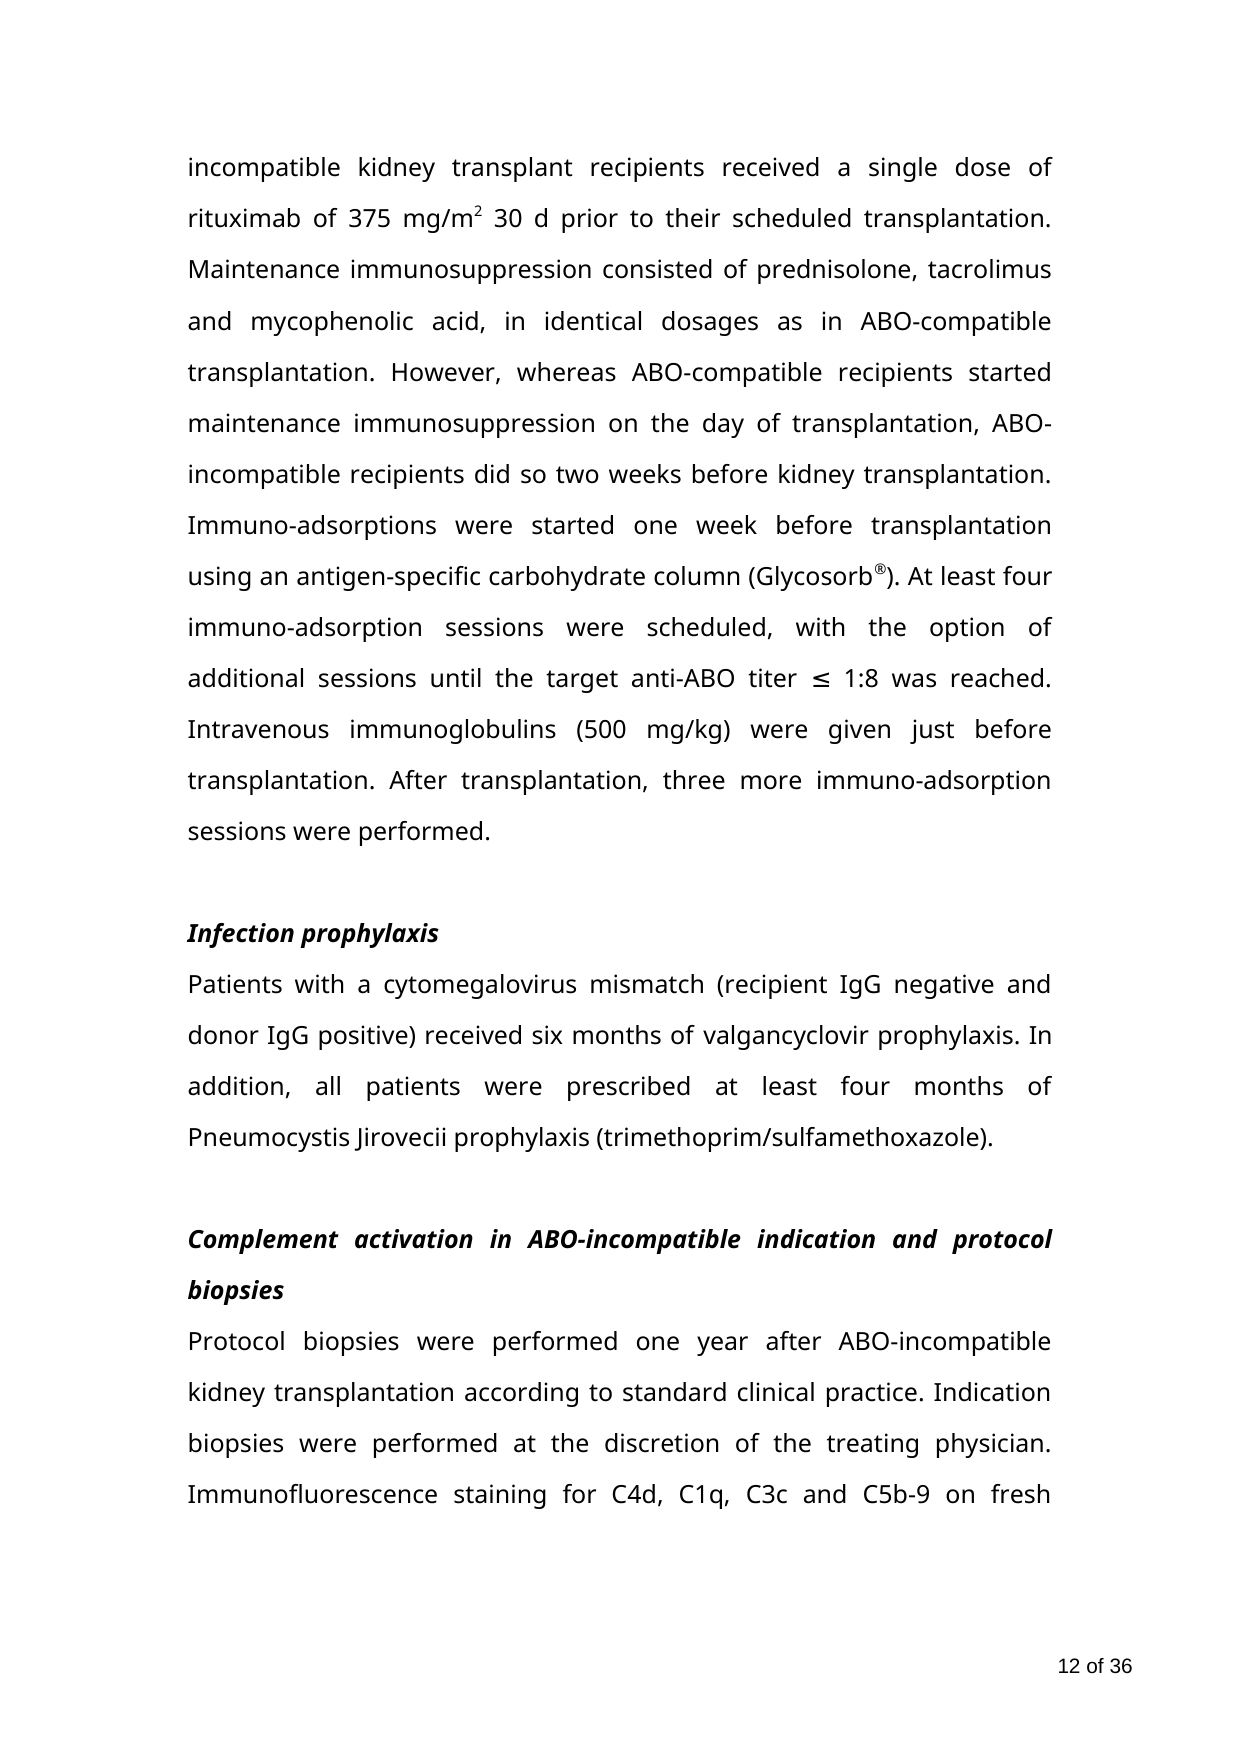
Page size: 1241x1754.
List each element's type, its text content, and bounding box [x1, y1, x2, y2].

text Patients with a cytomegalovirus mismatch (recipient IgG negative and donor IgG positive) received six months of valgancyclovir prophylaxis. In addition, all patients were prescribed at least four months of Pneumocystis Jirovecii prophylaxis (trimethoprim/sulfamethoxazole). [187, 967, 1053, 1154]
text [187, 1324, 1053, 1511]
text Infection prophylaxis [187, 916, 1053, 950]
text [187, 150, 1053, 848]
text Complement activation in ABO-incompatible indication and protocol biopsies [187, 1222, 1053, 1307]
